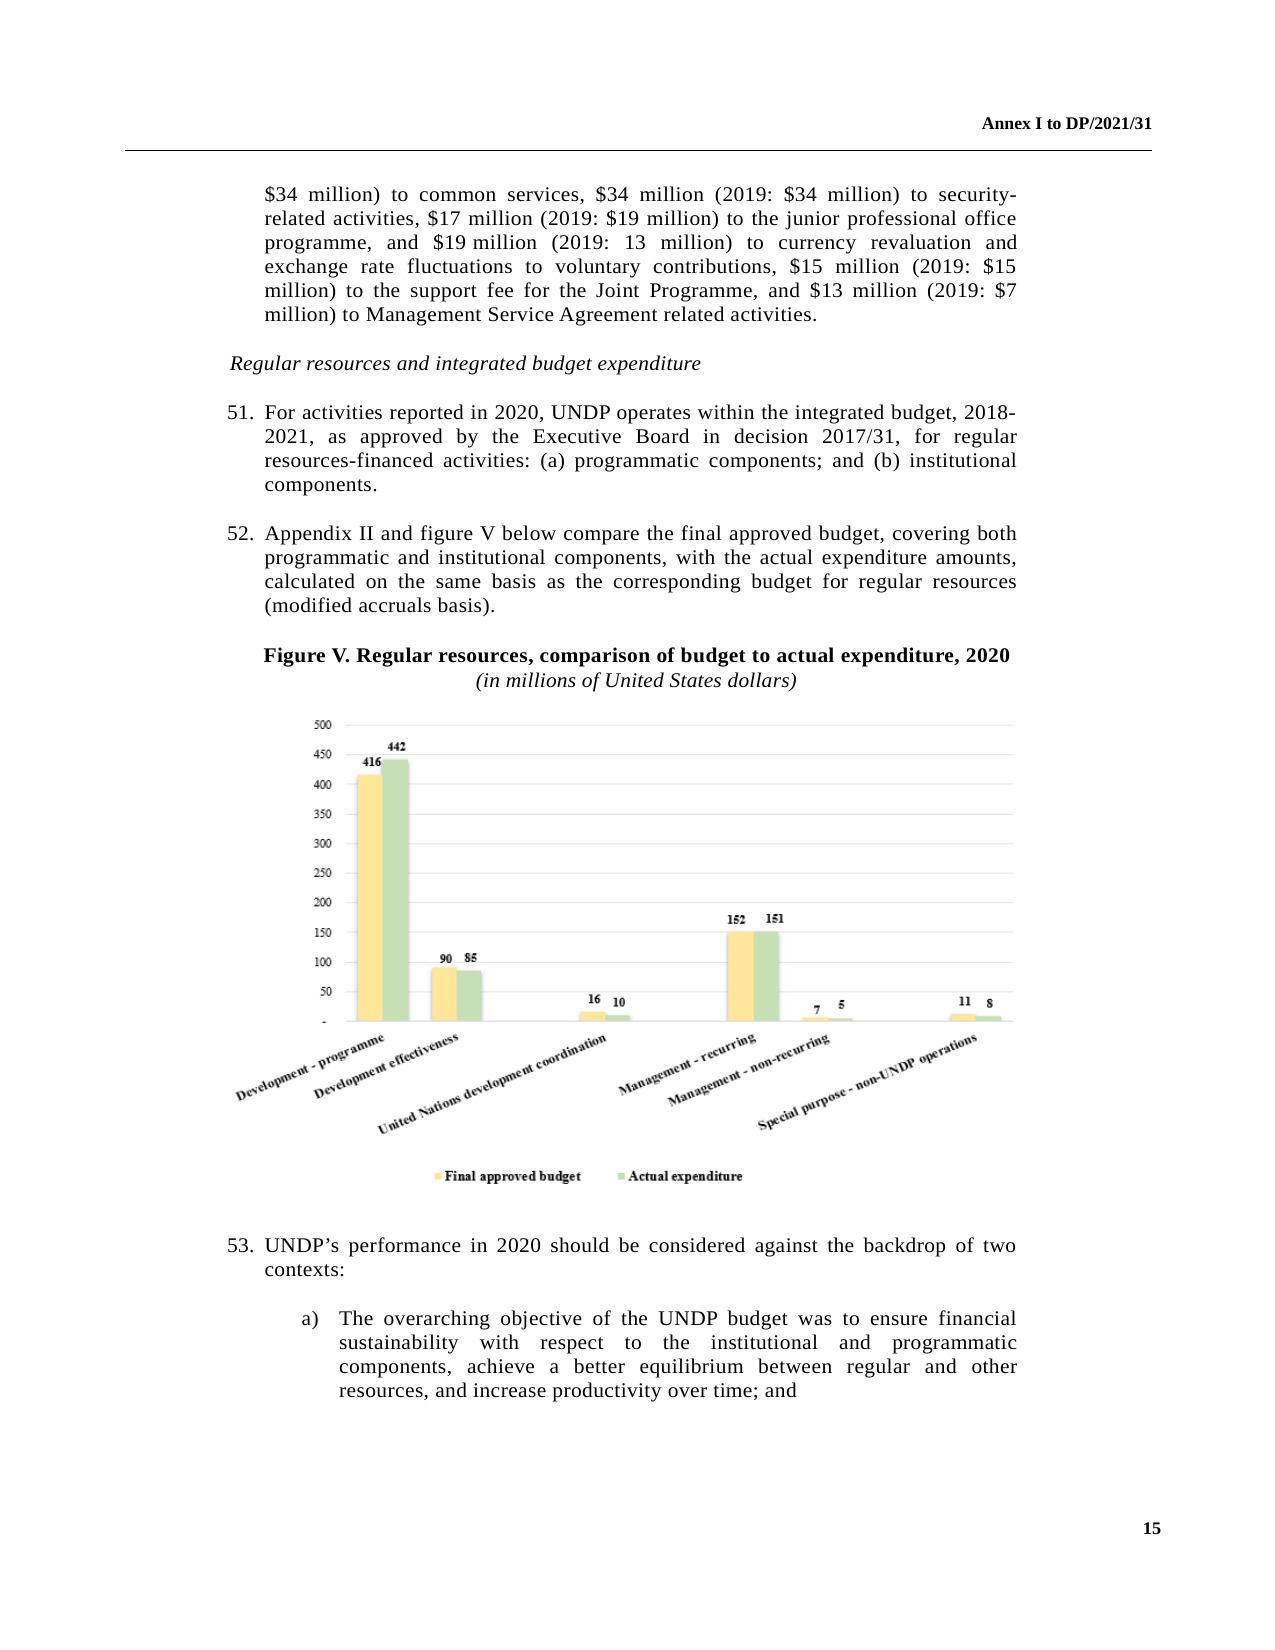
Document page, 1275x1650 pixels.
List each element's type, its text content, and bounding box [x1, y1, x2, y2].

text Figure V. Regular resources, comparison of budget to actual expenditure, 2020 [124, 642, 1151, 667]
picture [213, 705, 1070, 1196]
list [227, 181, 1018, 326]
text Regular resources and integrated budget expenditure [229, 351, 1018, 375]
list UNDP’s performance in 2020 should be considered against the backdrop of two contexts: [227, 1196, 1018, 1281]
list Appendix II and figure V below compare the final approved budget, covering both programmatic and institutional components, with the actual expenditure amounts, calculated on the same basis as the corresponding budget for regular resources (modified accruals basis). [227, 521, 1018, 617]
list The overarching objective of the UNDP budget was to ensure financial sustainability with respect to the institutional and programmatic components, achieve a better equilibrium between regular and other resources, and increase productivity over time; and [301, 1306, 1018, 1402]
text (in millions of United States dollars) [124, 667, 1151, 692]
list For activities reported in 2020, UNDP operates within the integrated budget, 2018-2021, as approved by the Executive Board in decision 2017/31, for regular resources-financed activities: (a) programmatic components; and (b) institutional components. [227, 400, 1018, 496]
